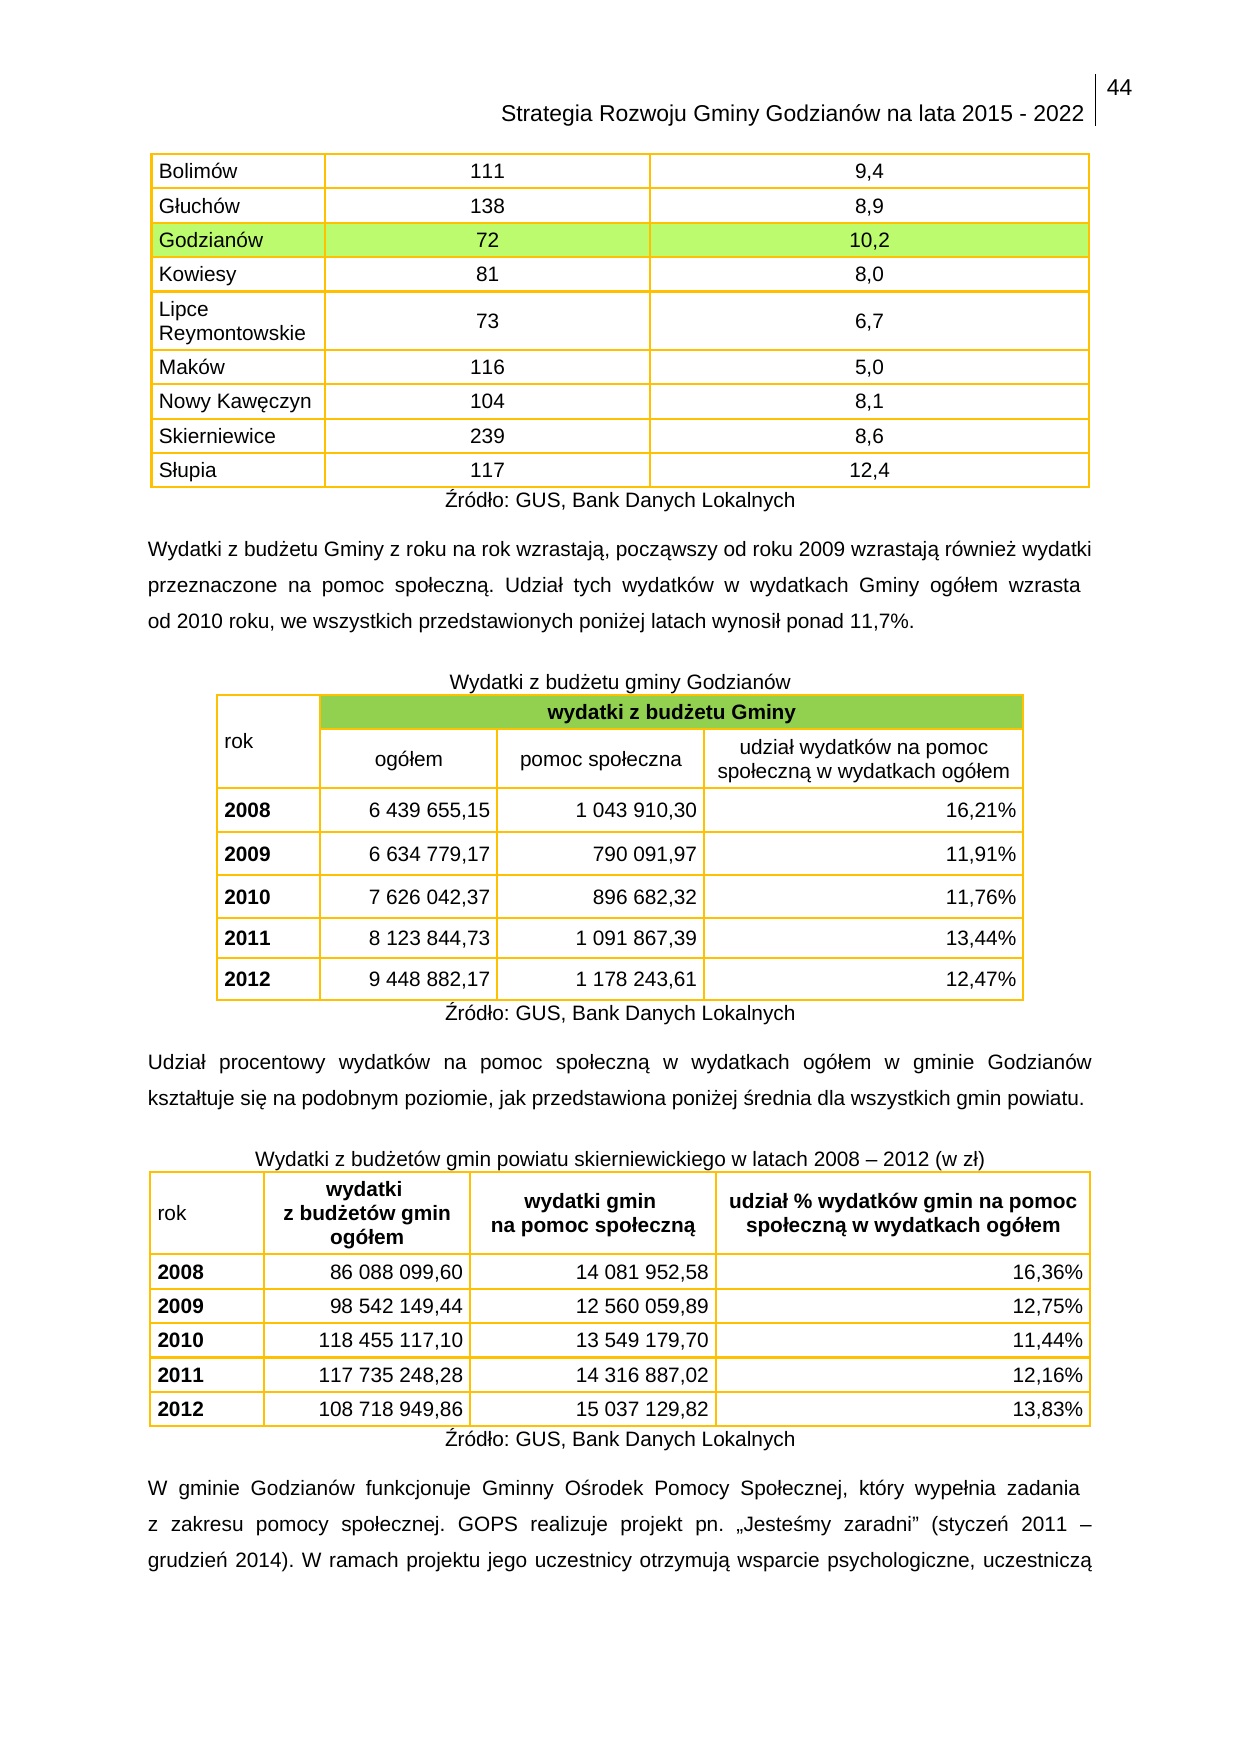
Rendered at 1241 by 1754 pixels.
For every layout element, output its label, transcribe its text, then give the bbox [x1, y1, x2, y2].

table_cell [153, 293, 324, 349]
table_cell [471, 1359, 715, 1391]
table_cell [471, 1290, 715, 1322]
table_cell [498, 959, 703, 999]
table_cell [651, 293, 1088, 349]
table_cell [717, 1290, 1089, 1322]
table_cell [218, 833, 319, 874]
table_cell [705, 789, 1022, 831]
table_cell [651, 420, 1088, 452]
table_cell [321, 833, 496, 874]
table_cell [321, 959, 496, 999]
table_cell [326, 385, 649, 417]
text Źródło: GUS, Bank Danych Lokalnych [148, 1427, 1093, 1451]
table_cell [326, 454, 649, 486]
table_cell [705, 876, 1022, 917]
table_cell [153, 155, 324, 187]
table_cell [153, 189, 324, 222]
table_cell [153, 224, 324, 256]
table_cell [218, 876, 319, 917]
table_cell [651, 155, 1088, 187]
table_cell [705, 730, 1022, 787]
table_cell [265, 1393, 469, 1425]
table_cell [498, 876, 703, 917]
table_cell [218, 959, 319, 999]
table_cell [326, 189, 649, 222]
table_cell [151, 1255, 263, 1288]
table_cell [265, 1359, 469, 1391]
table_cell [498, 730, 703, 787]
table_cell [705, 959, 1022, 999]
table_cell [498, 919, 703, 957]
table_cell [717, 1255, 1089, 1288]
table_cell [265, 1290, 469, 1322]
text Wydatki z budżetu Gminy z roku na rok wzrastają, począwszy od roku 2009 wzrastają również wydatki przeznaczone na pomoc społeczną. Udział tych wydatków w wydatkach Gminy ogółem wzrasta od 2010 roku, we wszystkich przedstawionych poniżej latach wynosił ponad 11,7%. [148, 537, 1093, 633]
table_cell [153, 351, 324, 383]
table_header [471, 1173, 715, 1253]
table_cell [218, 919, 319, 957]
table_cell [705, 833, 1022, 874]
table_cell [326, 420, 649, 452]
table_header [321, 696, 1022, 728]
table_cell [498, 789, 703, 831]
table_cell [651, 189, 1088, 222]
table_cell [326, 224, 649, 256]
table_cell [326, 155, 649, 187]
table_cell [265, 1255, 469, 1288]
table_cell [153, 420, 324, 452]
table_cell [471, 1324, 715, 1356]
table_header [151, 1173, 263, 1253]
text Źródło: GUS, Bank Danych Lokalnych [148, 488, 1093, 512]
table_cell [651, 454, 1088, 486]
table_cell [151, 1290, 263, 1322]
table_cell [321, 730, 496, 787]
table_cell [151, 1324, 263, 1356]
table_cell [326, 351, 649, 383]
text Wydatki z budżetów gmin powiatu skierniewickiego w latach 2008 – 2012 (w zł) [148, 1147, 1093, 1171]
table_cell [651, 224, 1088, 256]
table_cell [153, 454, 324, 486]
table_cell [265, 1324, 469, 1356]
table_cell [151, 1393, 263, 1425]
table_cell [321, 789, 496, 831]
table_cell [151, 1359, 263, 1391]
text Wydatki z budżetu gminy Godzianów [148, 670, 1093, 694]
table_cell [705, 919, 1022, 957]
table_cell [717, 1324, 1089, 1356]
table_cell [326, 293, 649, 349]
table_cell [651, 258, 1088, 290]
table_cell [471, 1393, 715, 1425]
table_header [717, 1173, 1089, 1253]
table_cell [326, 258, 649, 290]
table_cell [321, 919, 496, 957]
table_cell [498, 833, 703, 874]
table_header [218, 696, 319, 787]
text Udział procentowy wydatków na pomoc społeczną w wydatkach ogółem w gminie Godzianów kształtuje się na podobnym poziomie, jak przedstawiona poniżej średnia dla wszystkich gmin powiatu. [148, 1050, 1093, 1110]
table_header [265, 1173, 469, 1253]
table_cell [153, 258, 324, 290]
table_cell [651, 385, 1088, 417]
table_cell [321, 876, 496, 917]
text Źródło: GUS, Bank Danych Lokalnych [148, 1001, 1093, 1025]
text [148, 1476, 1093, 1572]
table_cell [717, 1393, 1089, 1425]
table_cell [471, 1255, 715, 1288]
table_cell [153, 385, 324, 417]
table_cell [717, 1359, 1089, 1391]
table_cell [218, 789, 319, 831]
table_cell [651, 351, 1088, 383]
